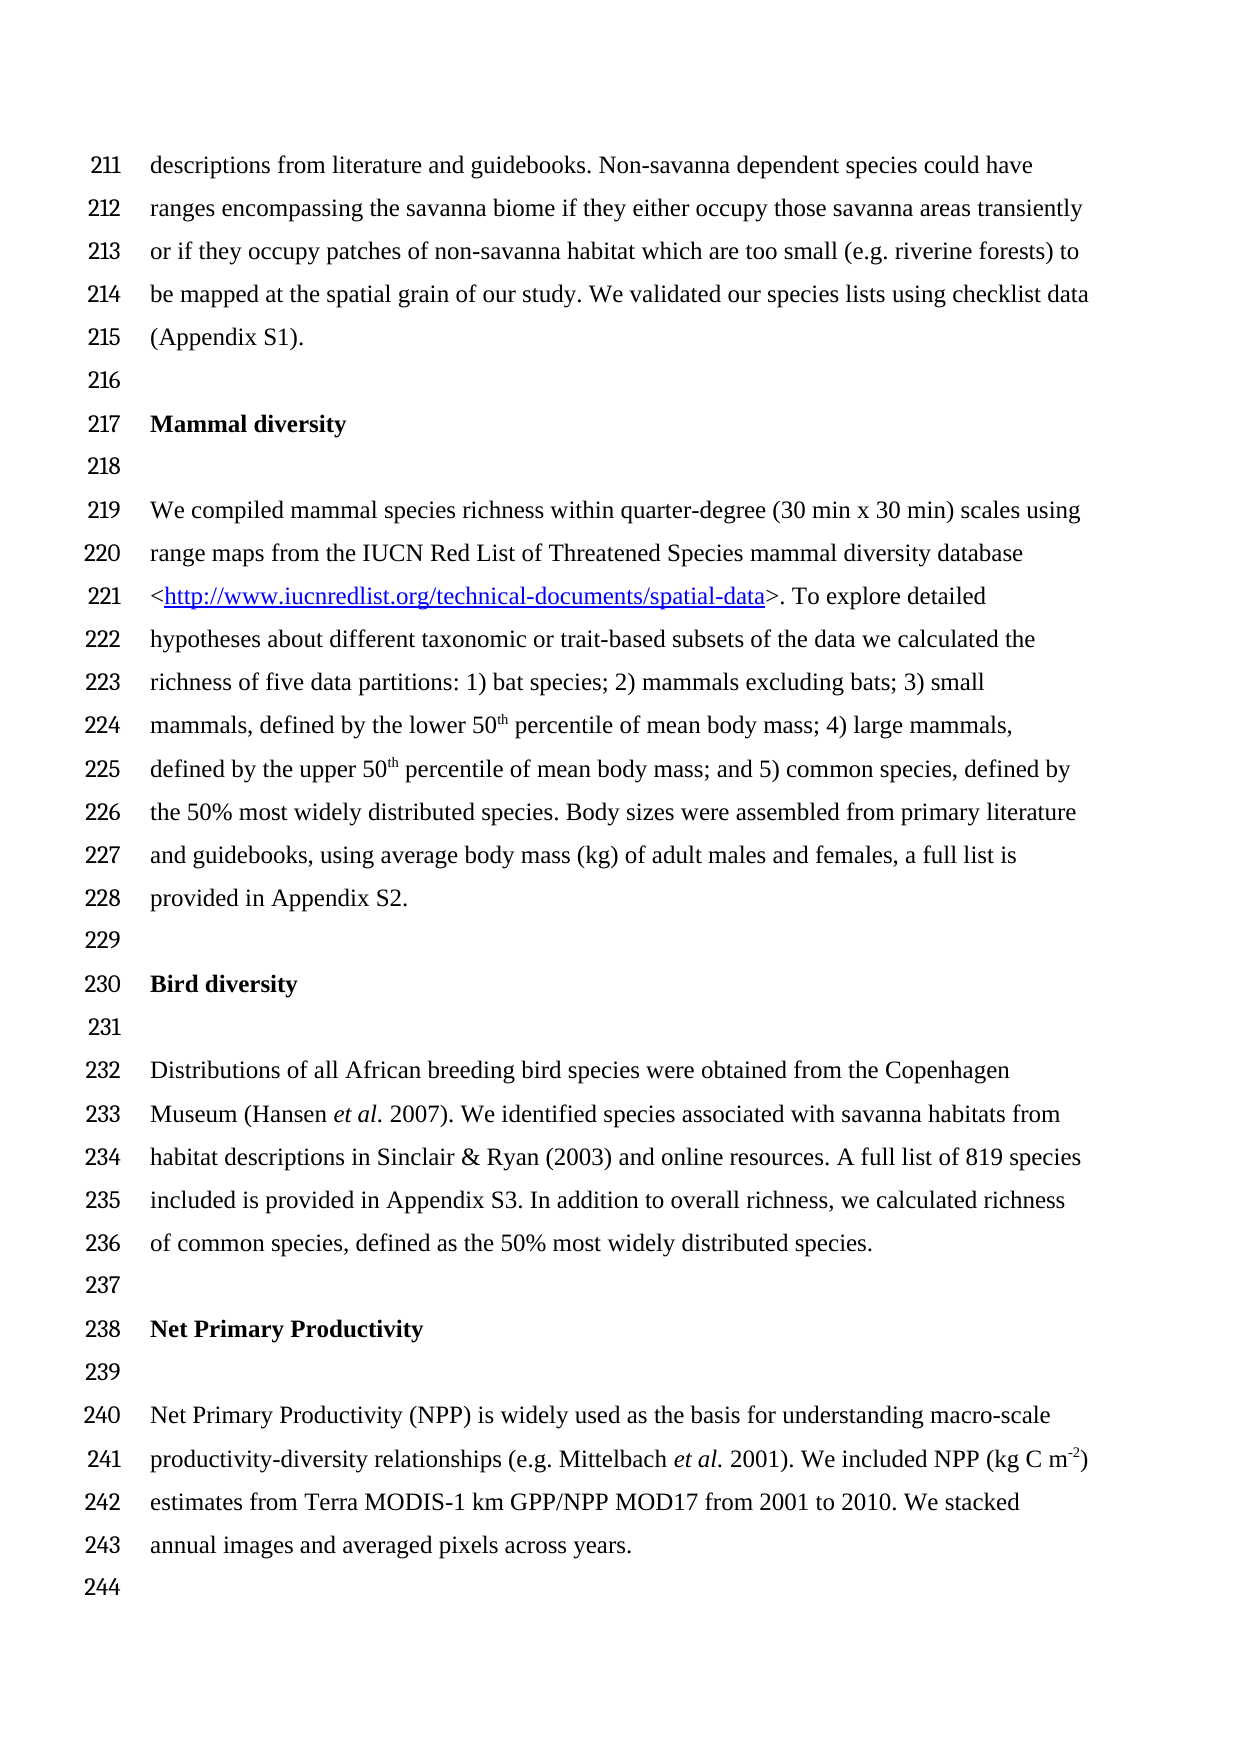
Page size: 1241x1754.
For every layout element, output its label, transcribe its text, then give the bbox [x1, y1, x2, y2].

subtitle Net Primary Productivity [150, 1314, 1090, 1343]
subtitle Mammal diversity [150, 409, 1090, 437]
subtitle Bird diversity [150, 969, 1090, 998]
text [150, 150, 1090, 351]
text We compiled mammal species richness within quarter-degree (30 min x 30 min) scales using range maps from the IUCN Red List of Threatened Species mammal diversity database <http://www.iucnredlist.org/technical-documents/spatial-data>. To explore detailed hypotheses about different taxonomic or trait-based subsets of the data we calculated the richness of five data partitions: 1) bat species; 2) mammals excluding bats; 3) small mammals, defined by the lower 50th percentile of mean body mass; 4) large mammals, defined by the upper 50th percentile of mean body mass; and 5) common species, defined by the 50% most widely distributed species. Body sizes were assembled from primary literature and guidebooks, using average body mass (kg) of adult males and females, a full list is provided in Appendix S2. [150, 495, 1090, 912]
text Distributions of all African breeding bird species were obtained from the Copenhagen Museum (Hansen et al. 2007). We identified species associated with savanna habitats from habitat descriptions in Sinclair & Ryan (2003) and online resources. A full list of 819 species included is provided in Appendix S3. In addition to overall richness, we calculated richness of common species, defined as the 50% most widely distributed species. [150, 1056, 1090, 1257]
text Net Primary Productivity (NPP) is widely used as the basis for understanding macro-scale productivity-diversity relationships (e.g. Mittelbach et al. 2001). We included NPP (kg C m-2) estimates from Terra MODIS-1 km GPP/NPP MOD17 from 2001 to 2010. We stacked annual images and averaged pixels across years. [150, 1401, 1090, 1559]
